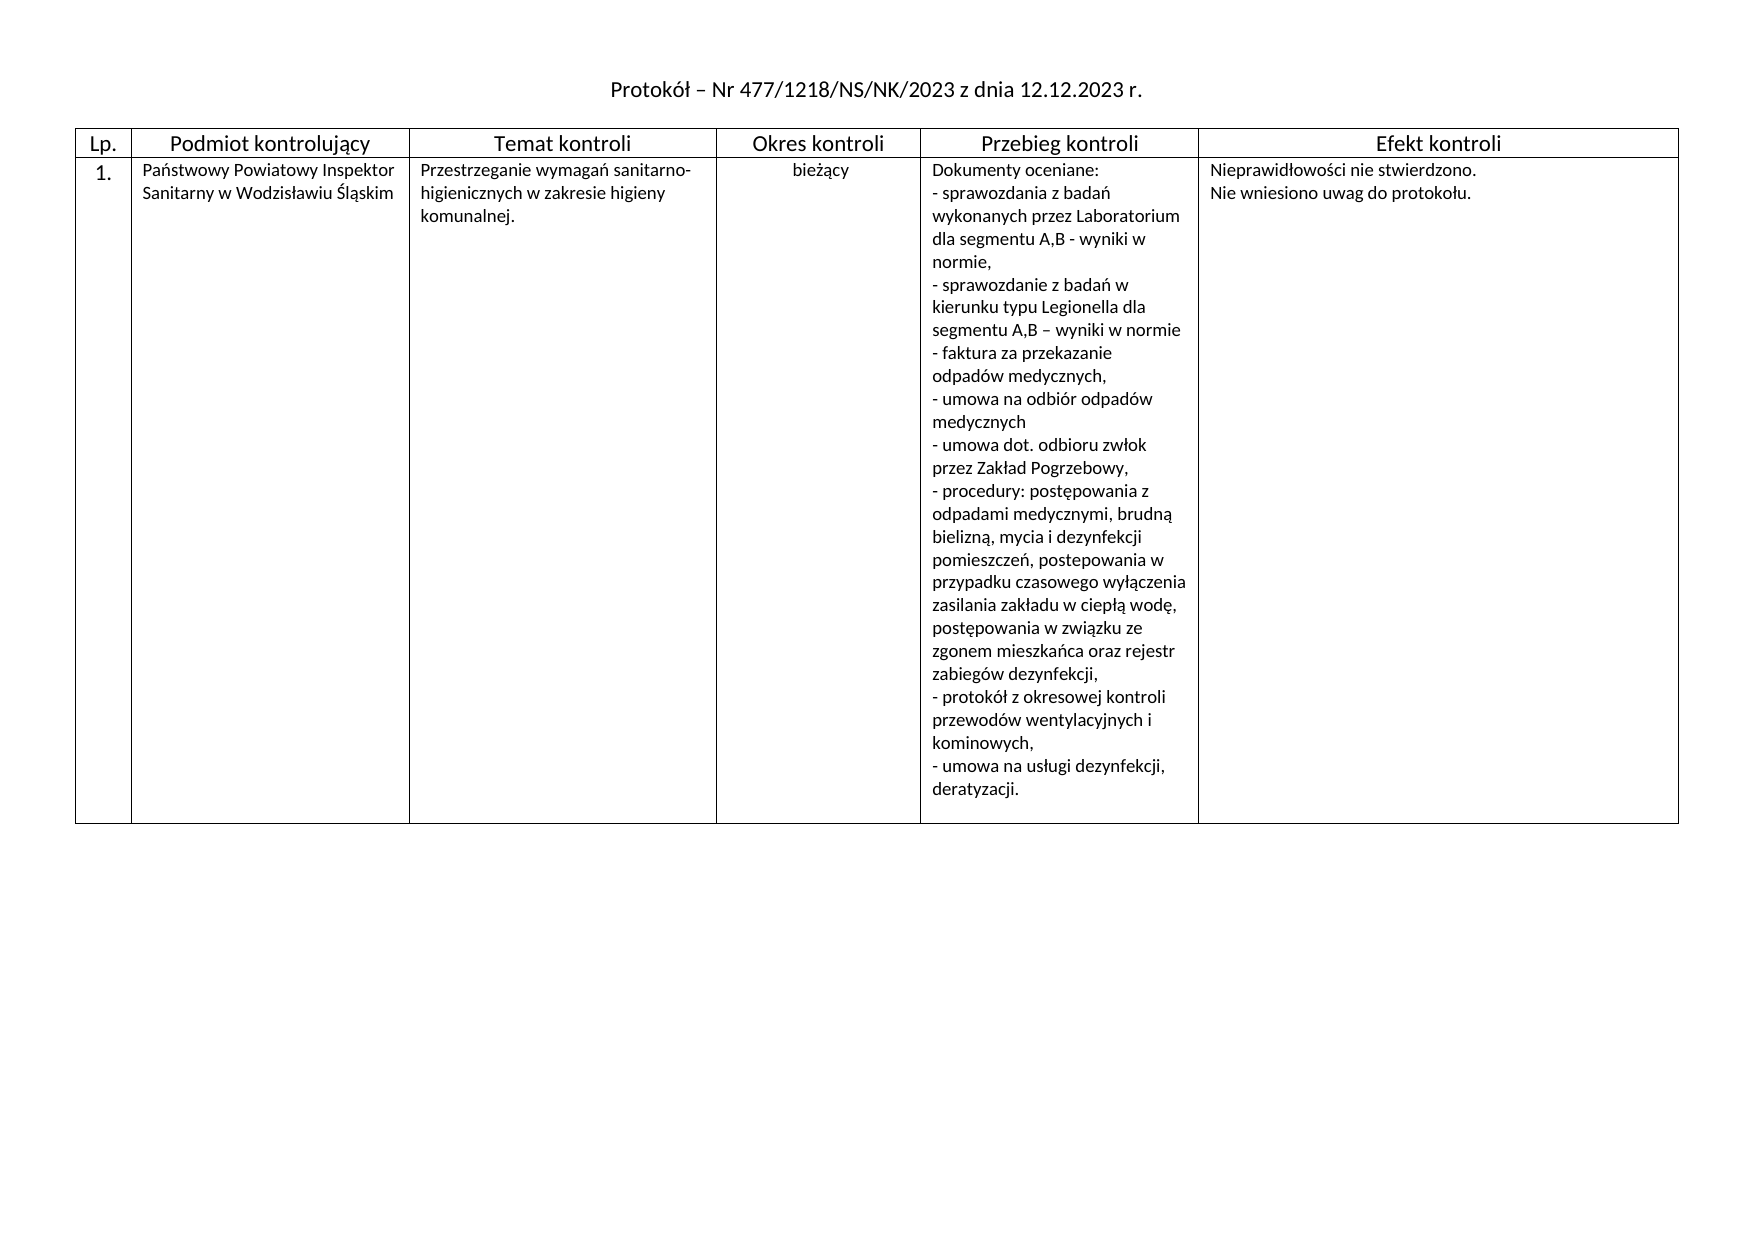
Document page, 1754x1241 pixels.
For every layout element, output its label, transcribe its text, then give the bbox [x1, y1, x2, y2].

table_cell Przestrzeganie wymagań sanitarno-higienicznych w zakresie higieny komunalnej. [410, 158, 716, 823]
table_header Efekt kontroli [1199, 129, 1678, 157]
table_cell Nieprawidłowości nie stwierdzono. Nie wniesiono uwag do protokołu. [1199, 158, 1678, 823]
table_header Przebieg kontroli [921, 129, 1198, 157]
table_header Temat kontroli [410, 129, 716, 157]
table_cell 1. [76, 158, 131, 823]
table_cell bieżący [717, 158, 920, 823]
text Protokół – Nr 477/1218/NS/NK/2023 z dnia 12.12.2023 r. [75, 75, 1679, 103]
table_header Podmiot kontrolujący [132, 129, 409, 157]
table_cell Państwowy Powiatowy Inspektor Sanitarny w Wodzisławiu Śląskim [132, 158, 409, 823]
table_header Okres kontroli [717, 129, 920, 157]
table_cell Dokumenty oceniane: - sprawozdania z badań wykonanych przez Laboratorium dla segmentu A,B - wyniki w normie, - sprawozdanie z badań w kierunku typu Legionella dla segmentu A,B – wyniki w normie - faktura za przekazanie odpadów medycznych, - umowa na odbiór odpadów medycznych - umowa dot. odbioru zwłok przez Zakład Pogrzebowy, - procedury: postępowania z odpadami medycznymi, brudną bielizną, mycia i dezynfekcji pomieszczeń, postepowania w przypadku czasowego wyłączenia zasilania zakładu w ciepłą wodę, postępowania w związku ze zgonem mieszkańca oraz rejestr zabiegów dezynfekcji, - protokół z okresowej kontroli przewodów wentylacyjnych i kominowych, - umowa na usługi dezynfekcji, deratyzacji. [921, 158, 1198, 823]
table_header Lp. [76, 129, 131, 157]
